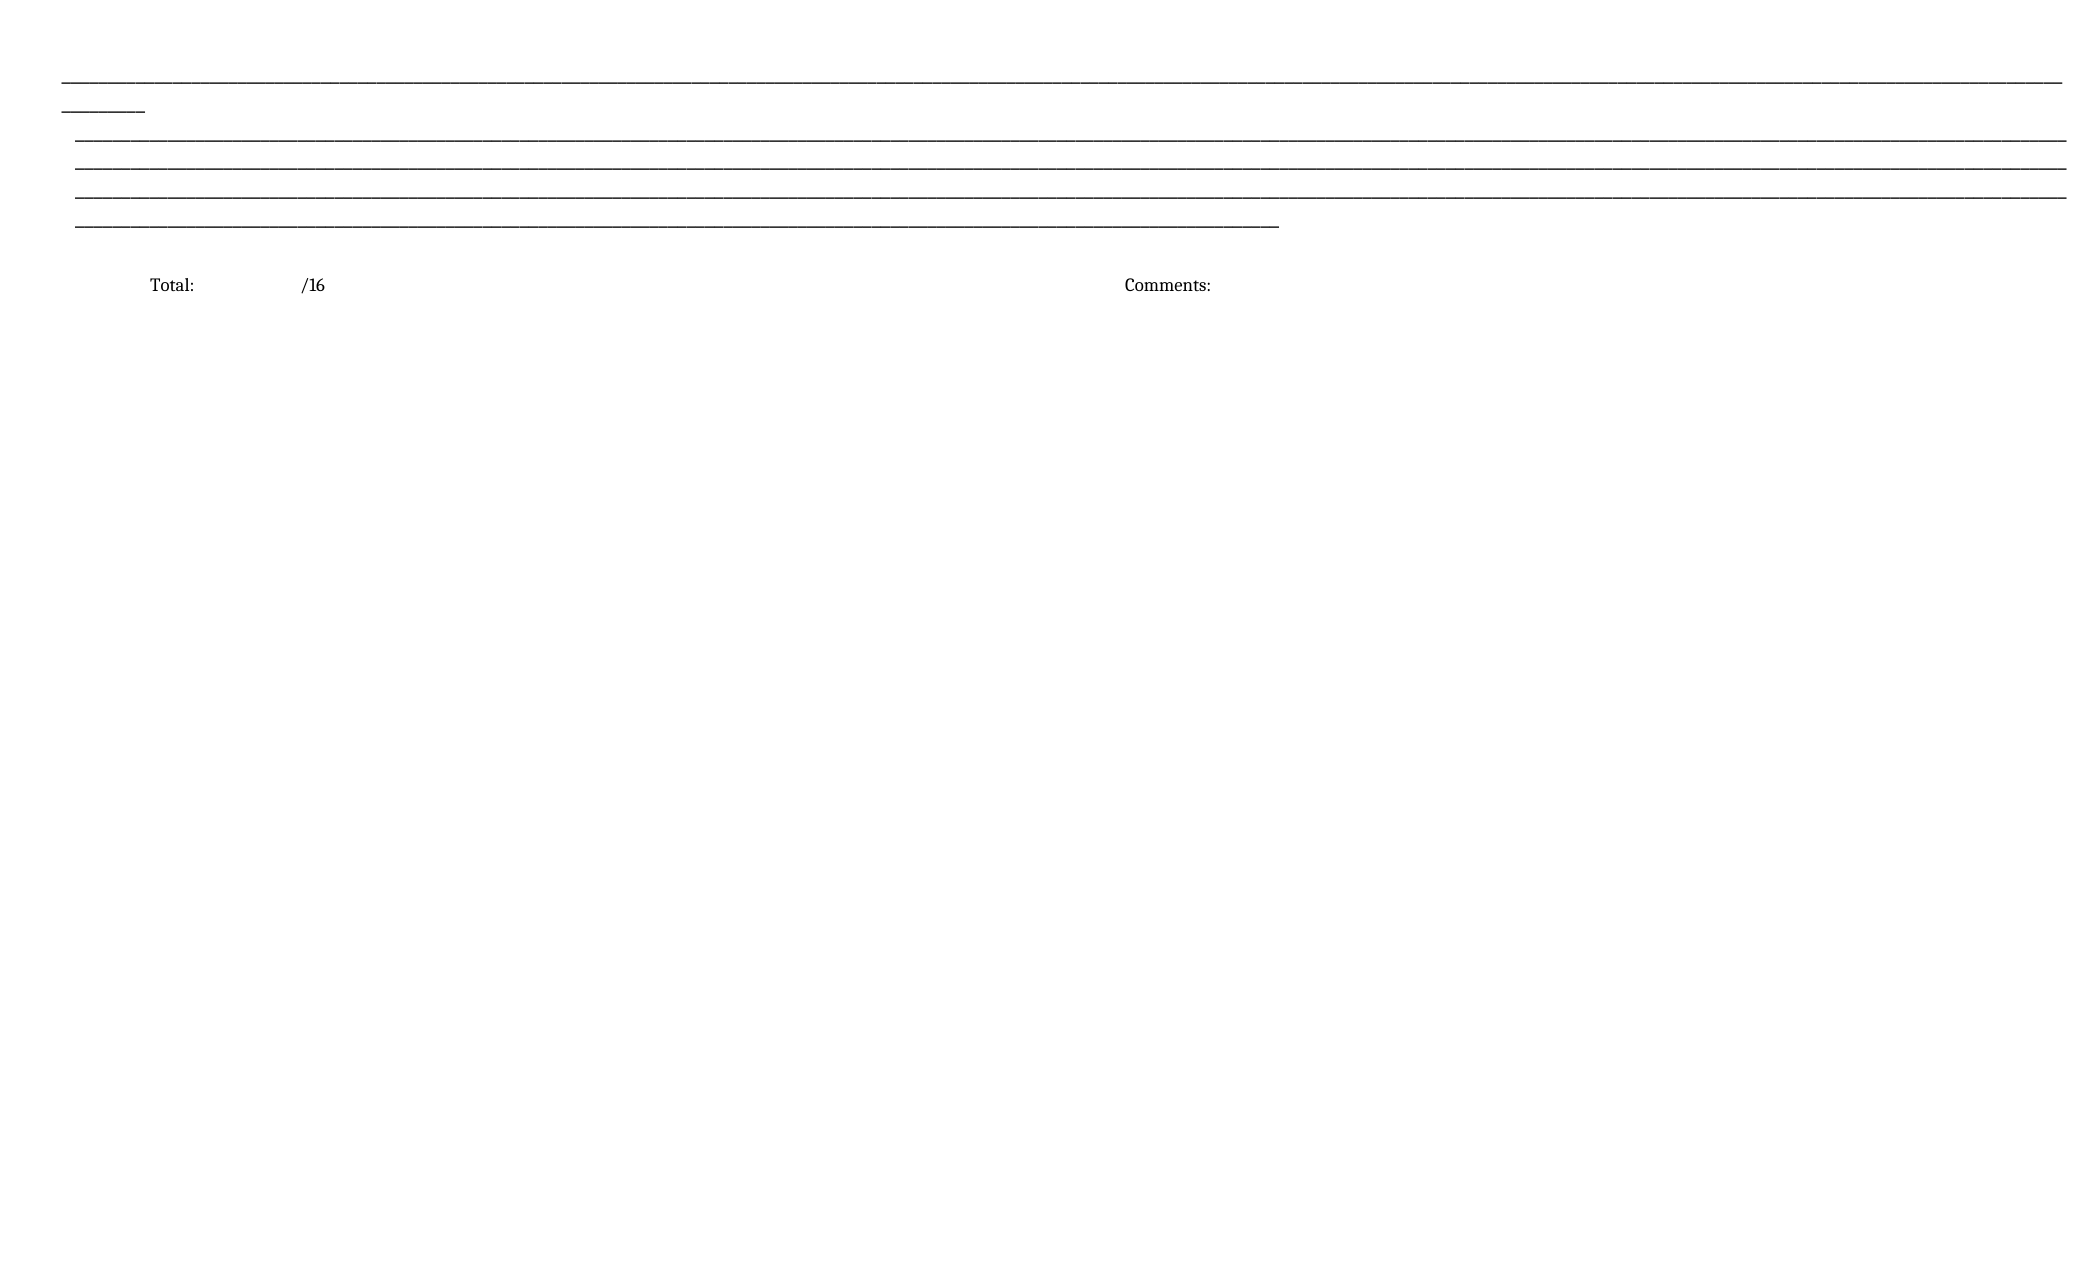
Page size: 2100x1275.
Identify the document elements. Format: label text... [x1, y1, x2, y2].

text Total: /16 Comments: [150, 275, 1950, 296]
text _______________________________________________________________________________________________________________________________________________________________________________________________________________________________________________________________________________________________________________________________________________________________________________________________________________________________________________________________________________________________________________________________________________________________________________________________________________________________________________________________________________________________________________________________________________________________________________________________________ [75, 117, 2069, 232]
